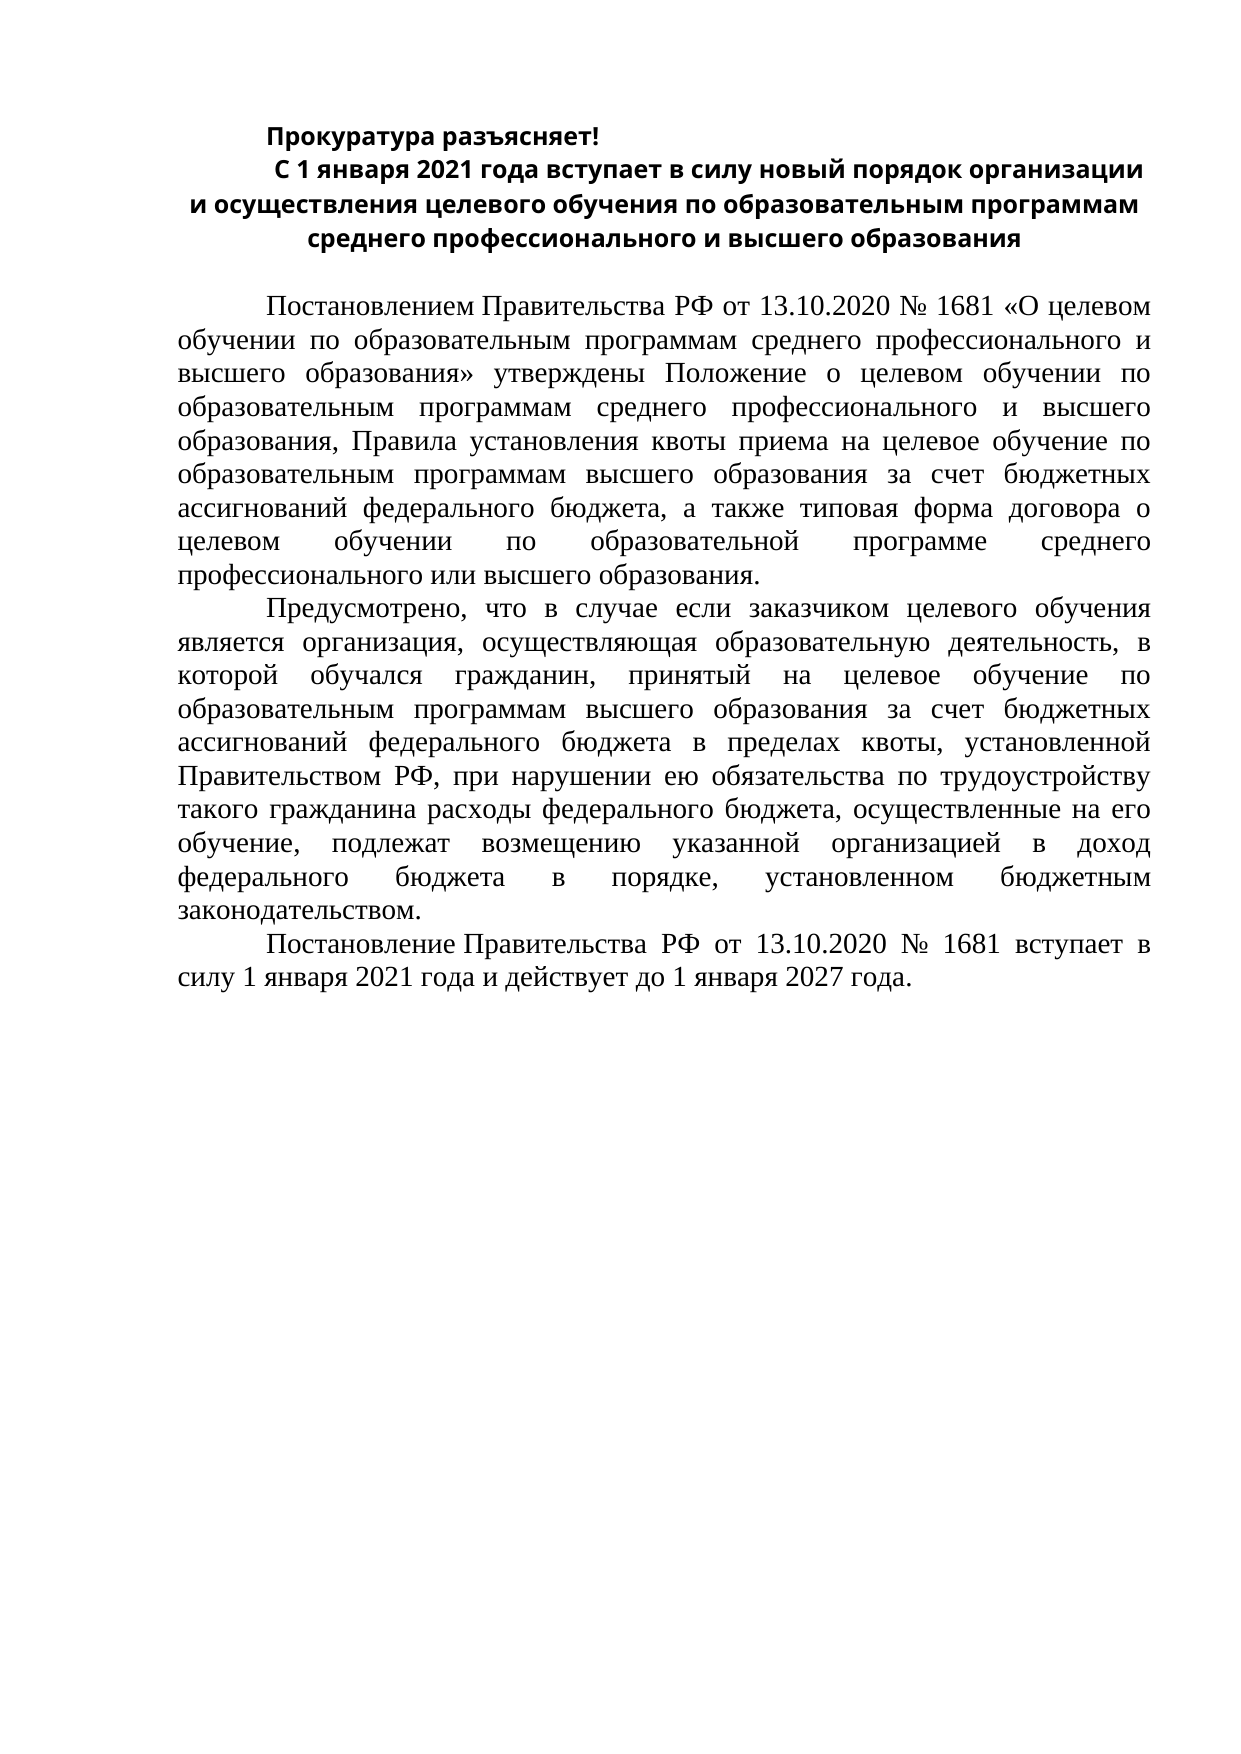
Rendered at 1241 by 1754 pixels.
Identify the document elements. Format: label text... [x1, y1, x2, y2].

text Прокуратура разъясняет! [177, 118, 1152, 152]
text Постановлением Правительства РФ от 13.10.2020 № 1681 «О целевом обучении по образовательным программам среднего профессионального и высшего образования» утверждены Положение о целевом обучении по образовательным программам среднего профессионального и высшего образования, Правила установления квоты приема на целевое обучение по образовательным программам высшего образования за счет бюджетных ассигнований федерального бюджета, а также типовая форма договора о целевом обучении по образовательной программе среднего профессионального или высшего образования. [177, 288, 1152, 590]
text Постановление Правительства РФ от 13.10.2020 № 1681 вступает в силу 1 января 2021 года и действует до 1 января 2027 года. [177, 926, 1152, 993]
text Предусмотрено, что в случае если заказчиком целевого обучения является организация, осуществляющая образовательную деятельность, в которой обучался гражданин, принятый на целевое обучение по образовательным программам высшего образования за счет бюджетных ассигнований федерального бюджета в пределах квоты, установленной Правительством РФ, при нарушении ею обязательства по трудоустройству такого гражданина расходы федерального бюджета, осуществленные на его обучение, подлежат возмещению указанной организацией в доход федерального бюджета в порядке, установленном бюджетным законодательством. [177, 590, 1152, 926]
text С 1 января 2021 года вступает в силу новый порядок организации и осуществления целевого обучения по образовательным программам среднего профессионального и высшего образования [177, 152, 1152, 254]
